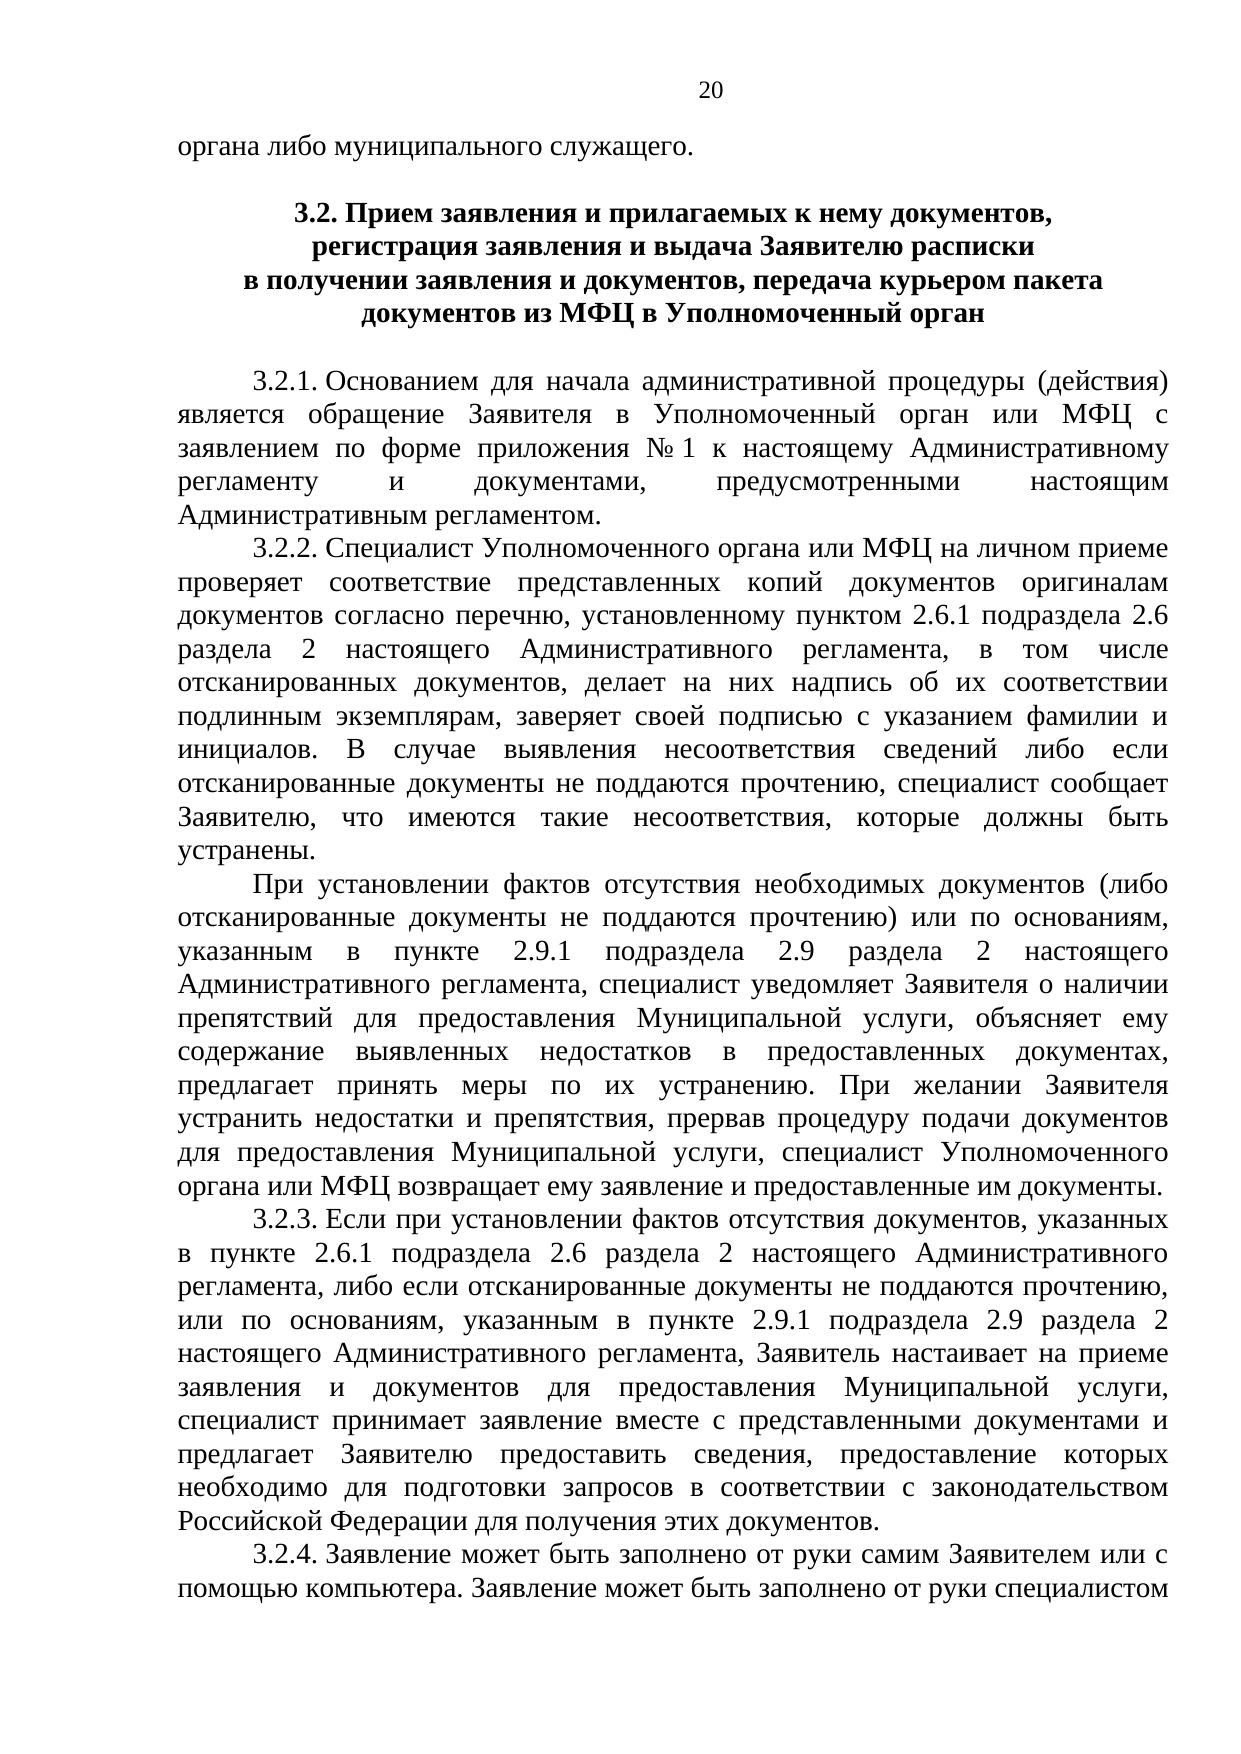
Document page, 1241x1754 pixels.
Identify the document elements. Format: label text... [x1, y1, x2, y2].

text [177, 128, 1169, 161]
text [177, 1537, 1169, 1604]
text 3.2.3. Если при установлении фактов отсутствия документов, указанных в пункте 2.6.1 подраздела 2.6 раздела 2 настоящего Административного регламента, либо если отсканированные документы не поддаются прочтению, или по основаниям, указанным в пункте 2.9.1 подраздела 2.9 раздела 2 настоящего Административного регламента, Заявитель настаивает на приеме заявления и документов для предоставления Муниципальной услуги, специалист принимает заявление вместе с представленными документами и предлагает Заявителю предоставить сведения, предоставление которых необходимо для подготовки запросов в соответствии с законодательством Российской Федерации для получения этих документов. [177, 1201, 1169, 1537]
subtitle в получении заявления и документов, передача курьером пакета [177, 262, 1169, 296]
subtitle 3.2. Прием заявления и прилагаемых к нему документов, [177, 195, 1169, 228]
subtitle документов из МФЦ в Уполномоченный орган [177, 296, 1169, 329]
text 3.2.1. Основанием для начала административной процедуры (действия) является обращение Заявителя в Уполномоченный орган или МФЦ с заявлением по форме приложения № 1 к настоящему Административному регламенту и документами, предусмотренными настоящим Административным регламентом. [177, 363, 1169, 530]
text При установлении фактов отсутствия необходимых документов (либо отсканированные документы не поддаются прочтению) или по основаниям, указанным в пункте 2.9.1 подраздела 2.9 раздела 2 настоящего Административного регламента, специалист уведомляет Заявителя о наличии препятствий для предоставления Муниципальной услуги, объясняет ему содержание выявленных недостатков в предоставленных документах, предлагает принять меры по их устранению. При желании Заявителя устранить недостатки и препятствия, прервав процедуру подачи документов для предоставления Муниципальной услуги, специалист Уполномоченного органа или МФЦ возвращает ему заявление и предоставленные им документы. [177, 866, 1169, 1201]
subtitle регистрация заявления и выдача Заявителю расписки [177, 228, 1169, 262]
text 3.2.2. Специалист Уполномоченного органа или МФЦ на личном приеме проверяет соответствие представленных копий документов оригиналам документов согласно перечню, установленному пунктом 2.6.1 подраздела 2.6 раздела 2 настоящего Административного регламента, в том числе отсканированных документов, делает на них надпись об их соответствии подлинным экземплярам, заверяет своей подписью с указанием фамилии и инициалов. В случае выявления несоответствия сведений либо если отсканированные документы не поддаются прочтению, специалист сообщает Заявителю, что имеются такие несоответствия, которые должны быть устранены. [177, 530, 1169, 866]
